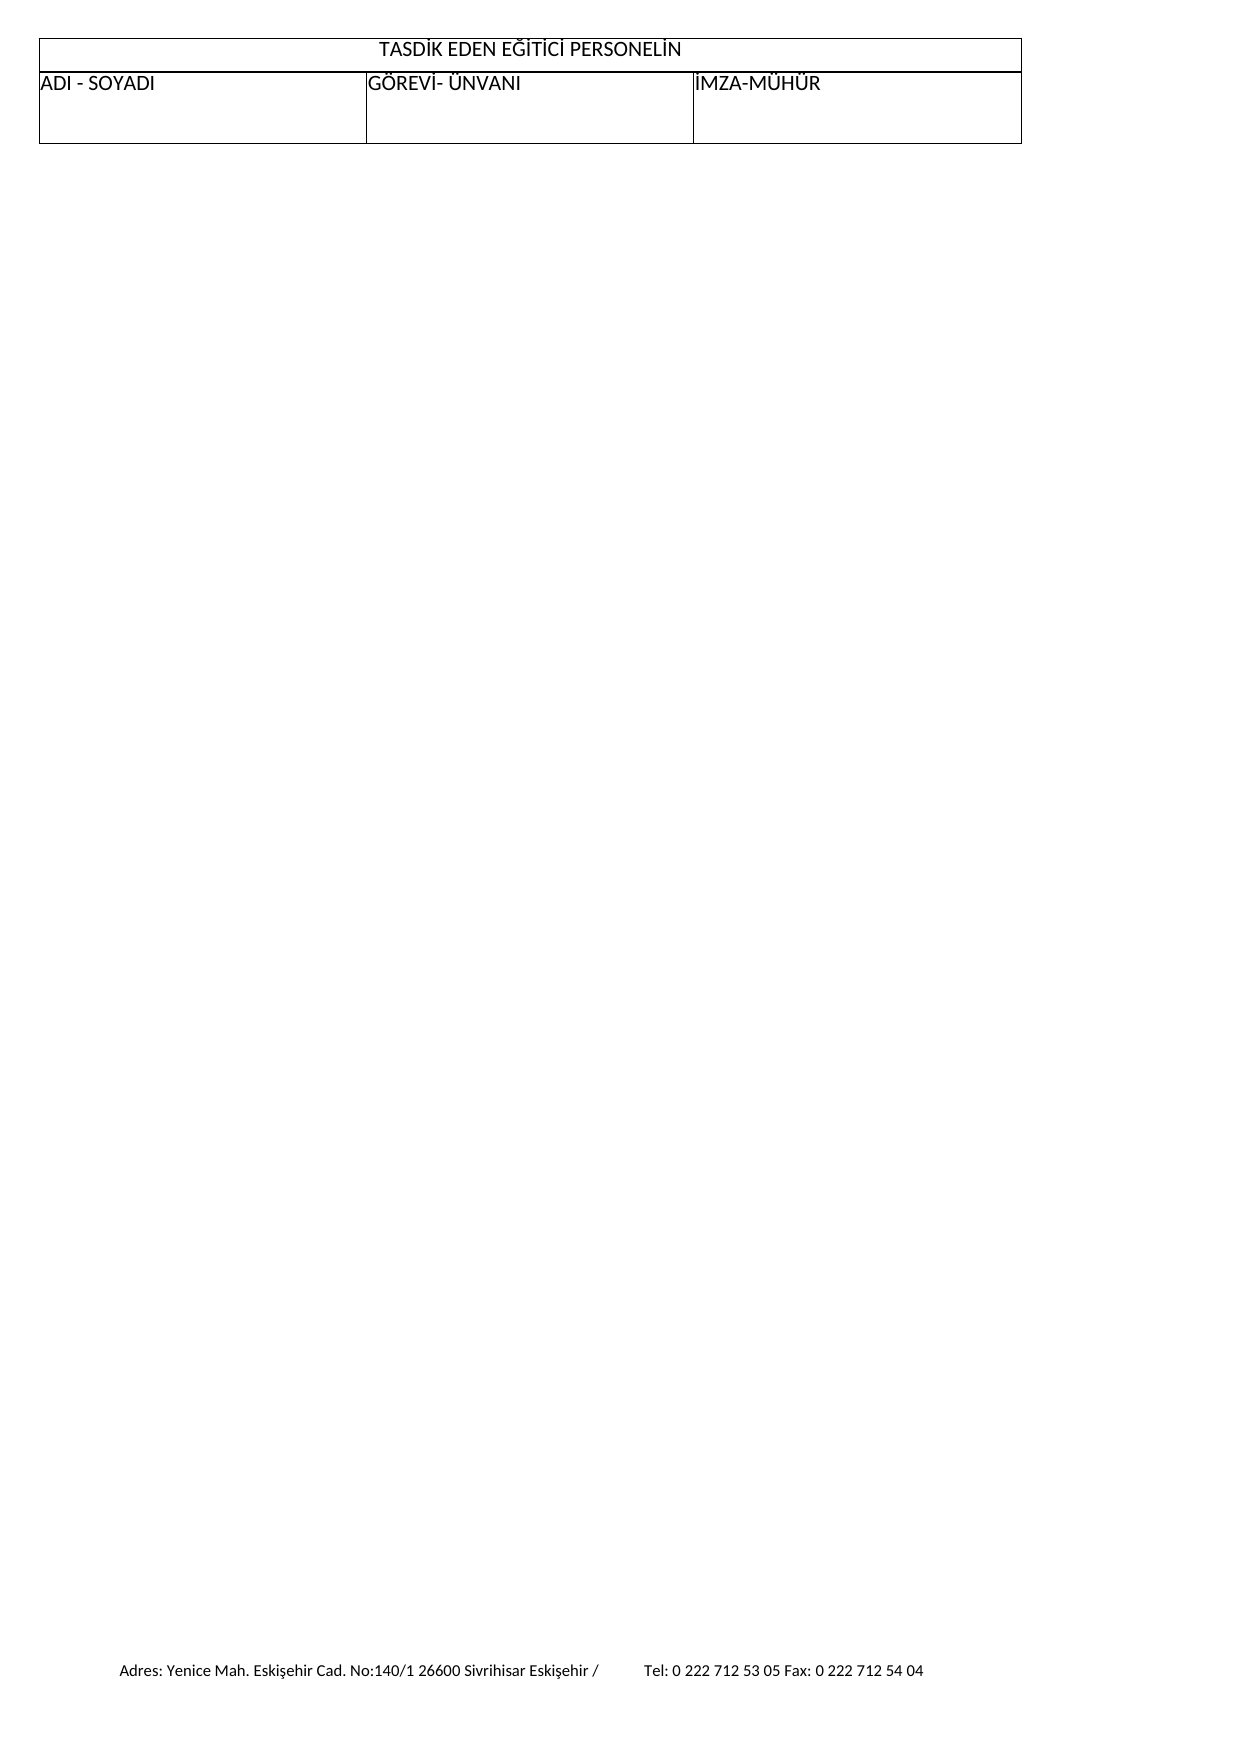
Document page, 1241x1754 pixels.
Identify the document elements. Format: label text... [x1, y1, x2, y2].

text Adres: Yenice Mah. Eskişehir Cad. No:140/1 26600 Sivrihisar Eskişehir / [119, 1663, 599, 1679]
text Tel: 0 222 712 53 05 Fax: 0 222 712 54 04 [644, 1663, 923, 1679]
table_header TASDİK EDEN EĞİTİCİ PERSONELİN [40, 39, 1021, 71]
table_cell İMZA-MÜHÜR [694, 73, 1021, 143]
table_cell ADI - SOYADI [40, 73, 366, 143]
table_cell GÖREVİ- ÜNVANI [367, 73, 693, 143]
